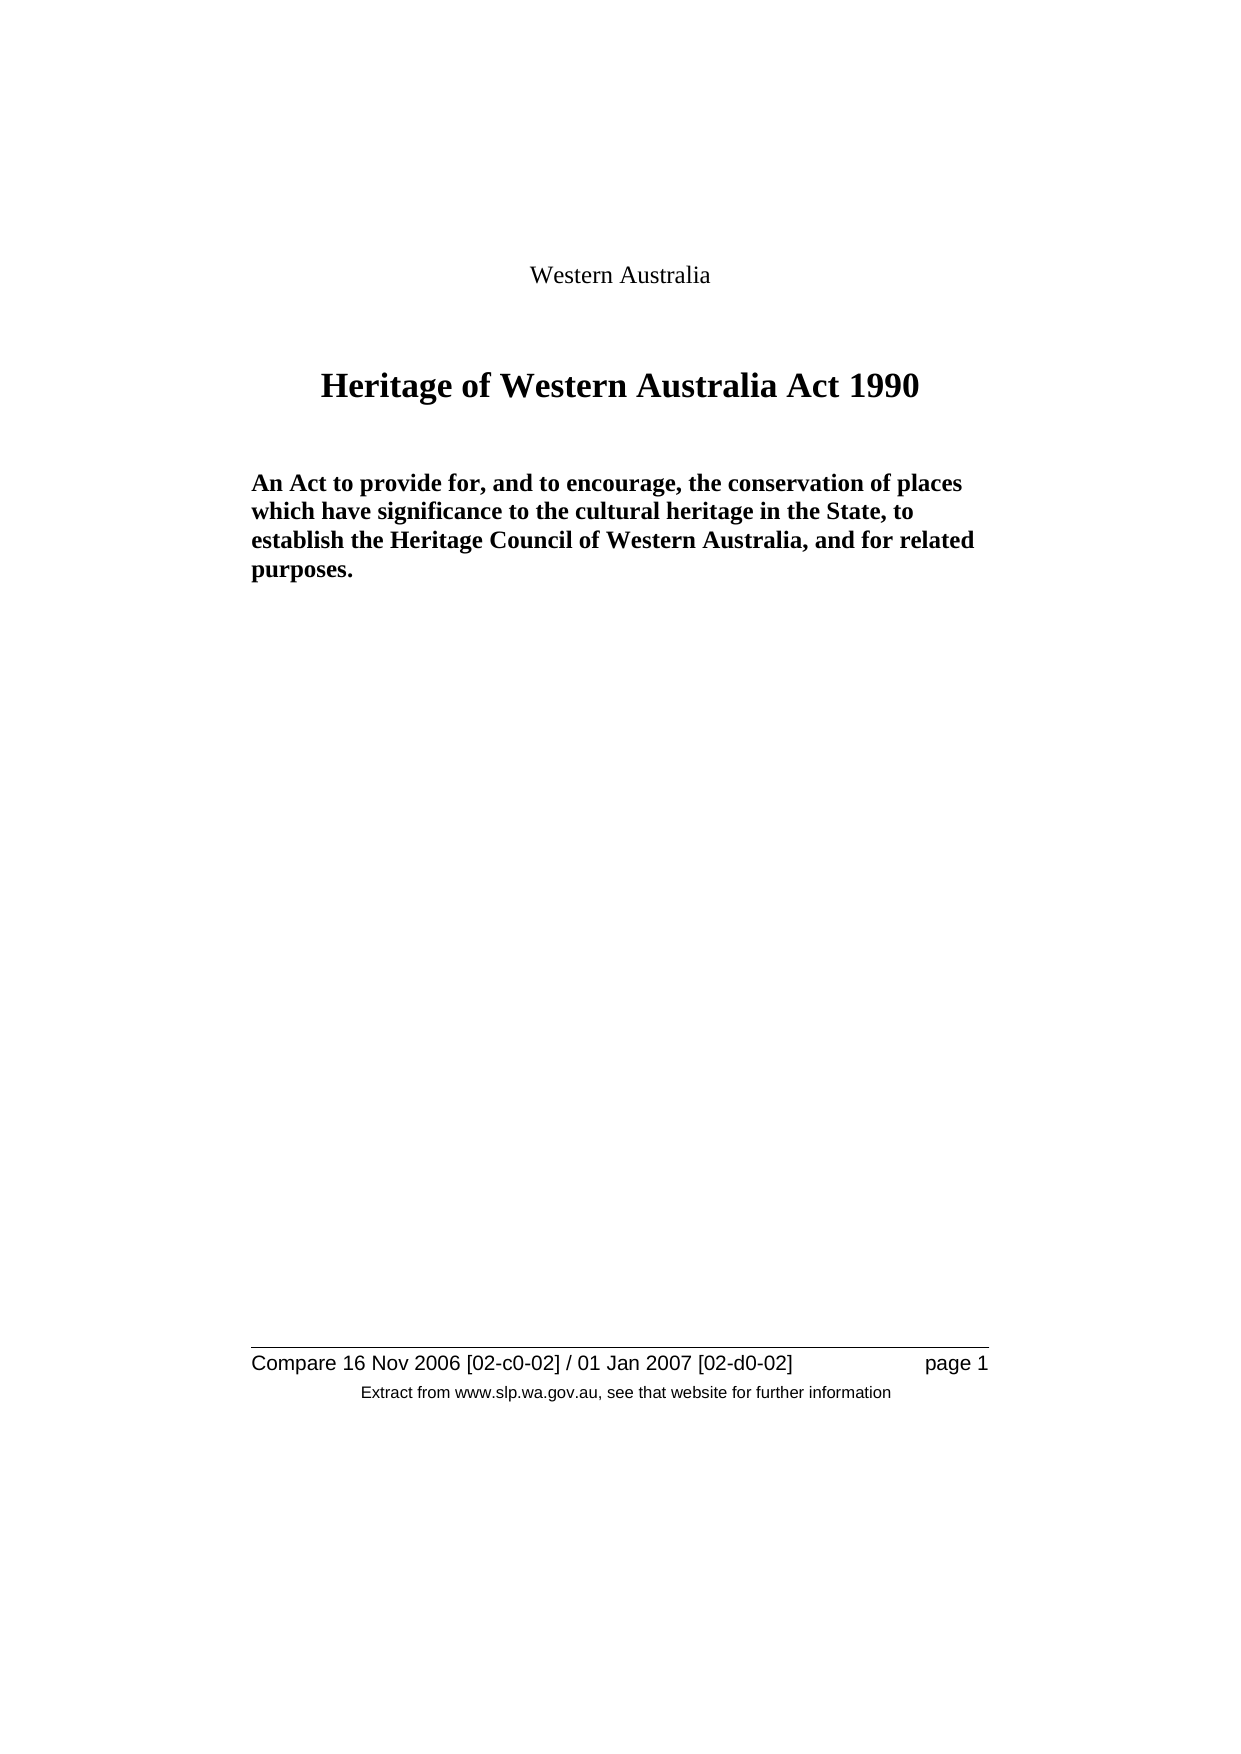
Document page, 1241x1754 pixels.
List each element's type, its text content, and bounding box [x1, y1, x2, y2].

text Heritage of Western Australia Act 1990 [251, 364, 989, 405]
title An Act to provide for, and to encourage, the conservation of places which have significance to the cultural heritage in the State, to establish the Heritage Council of Western Australia, and for related purposes. [251, 468, 989, 583]
text Western Australia [251, 261, 989, 289]
